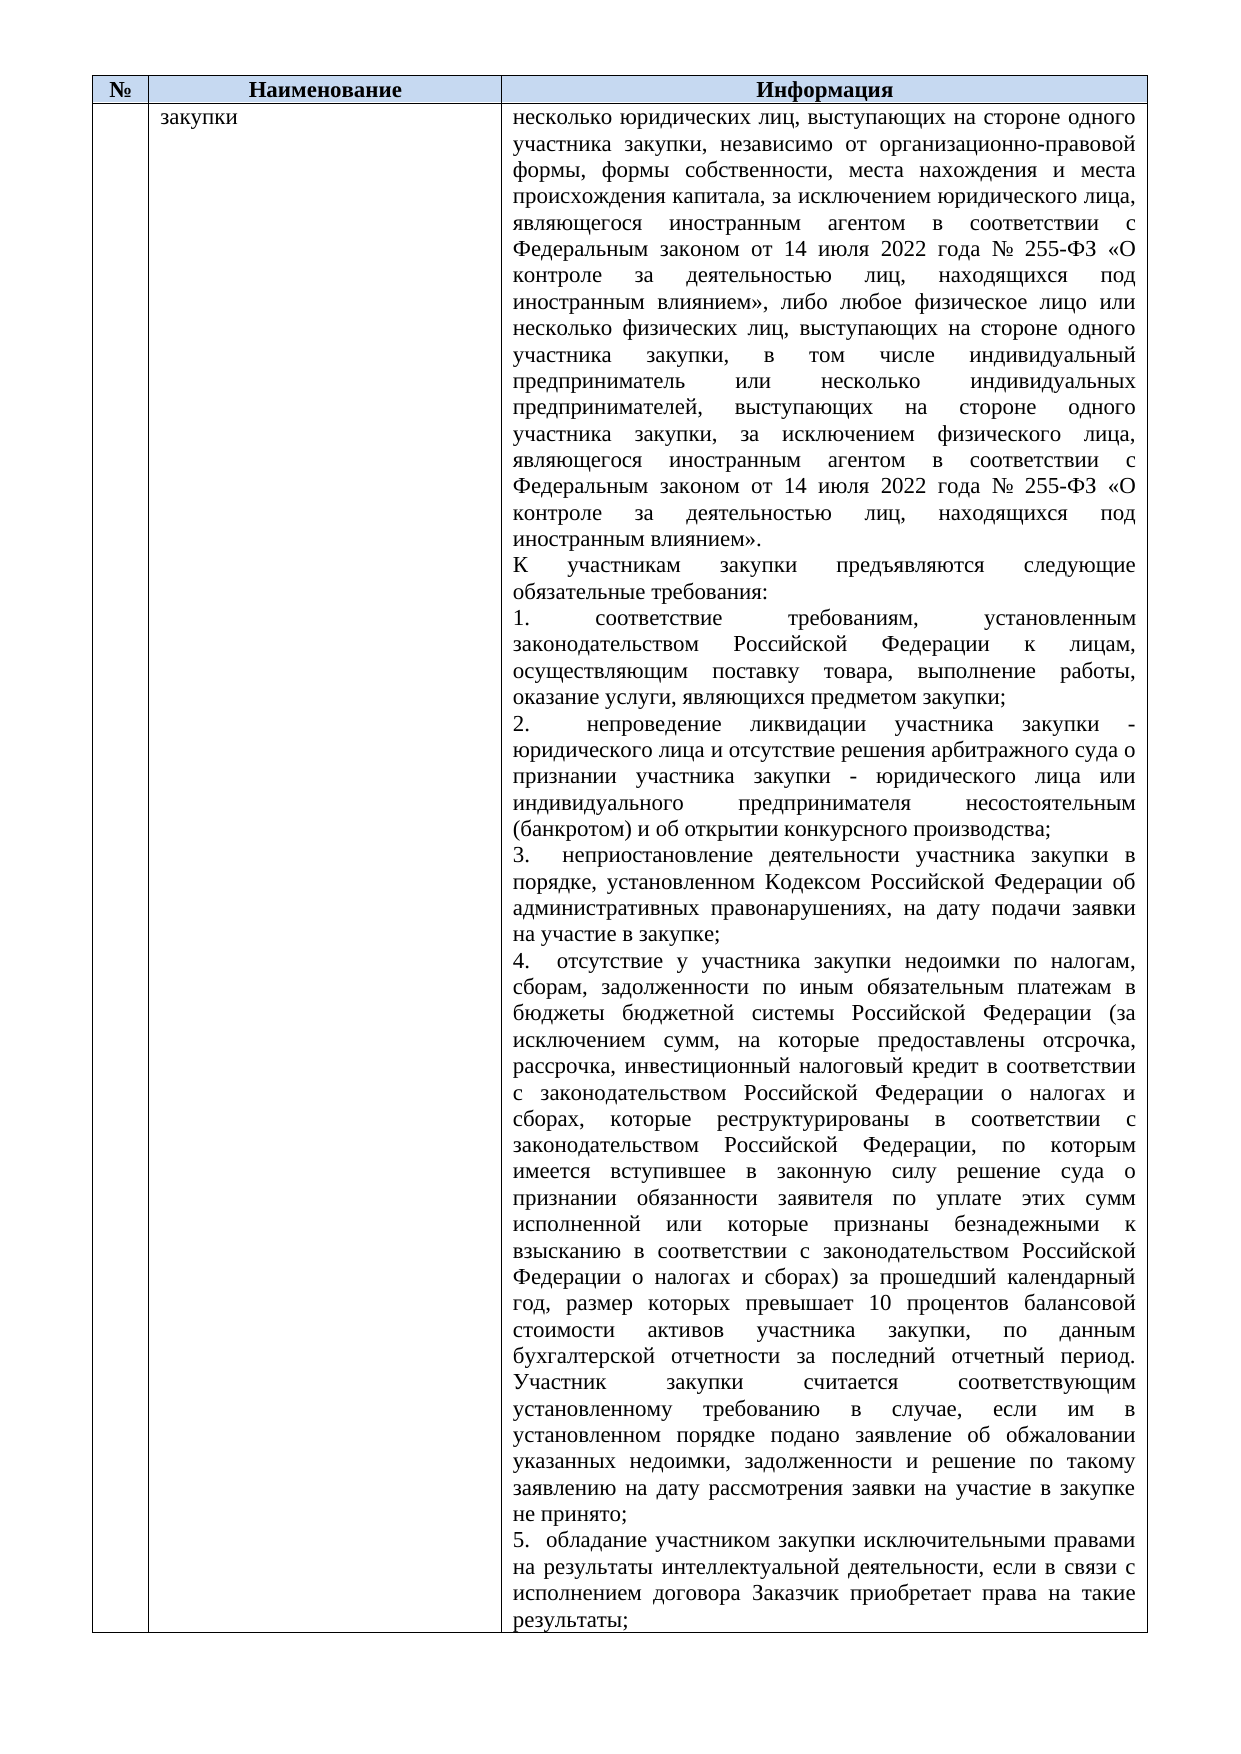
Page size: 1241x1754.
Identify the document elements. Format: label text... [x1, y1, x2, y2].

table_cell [502, 104, 1147, 1632]
table_header № [93, 76, 148, 102]
table_header Наименование [149, 76, 501, 102]
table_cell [149, 104, 501, 1632]
table_cell [93, 104, 148, 1632]
table_header Информация [502, 76, 1147, 102]
